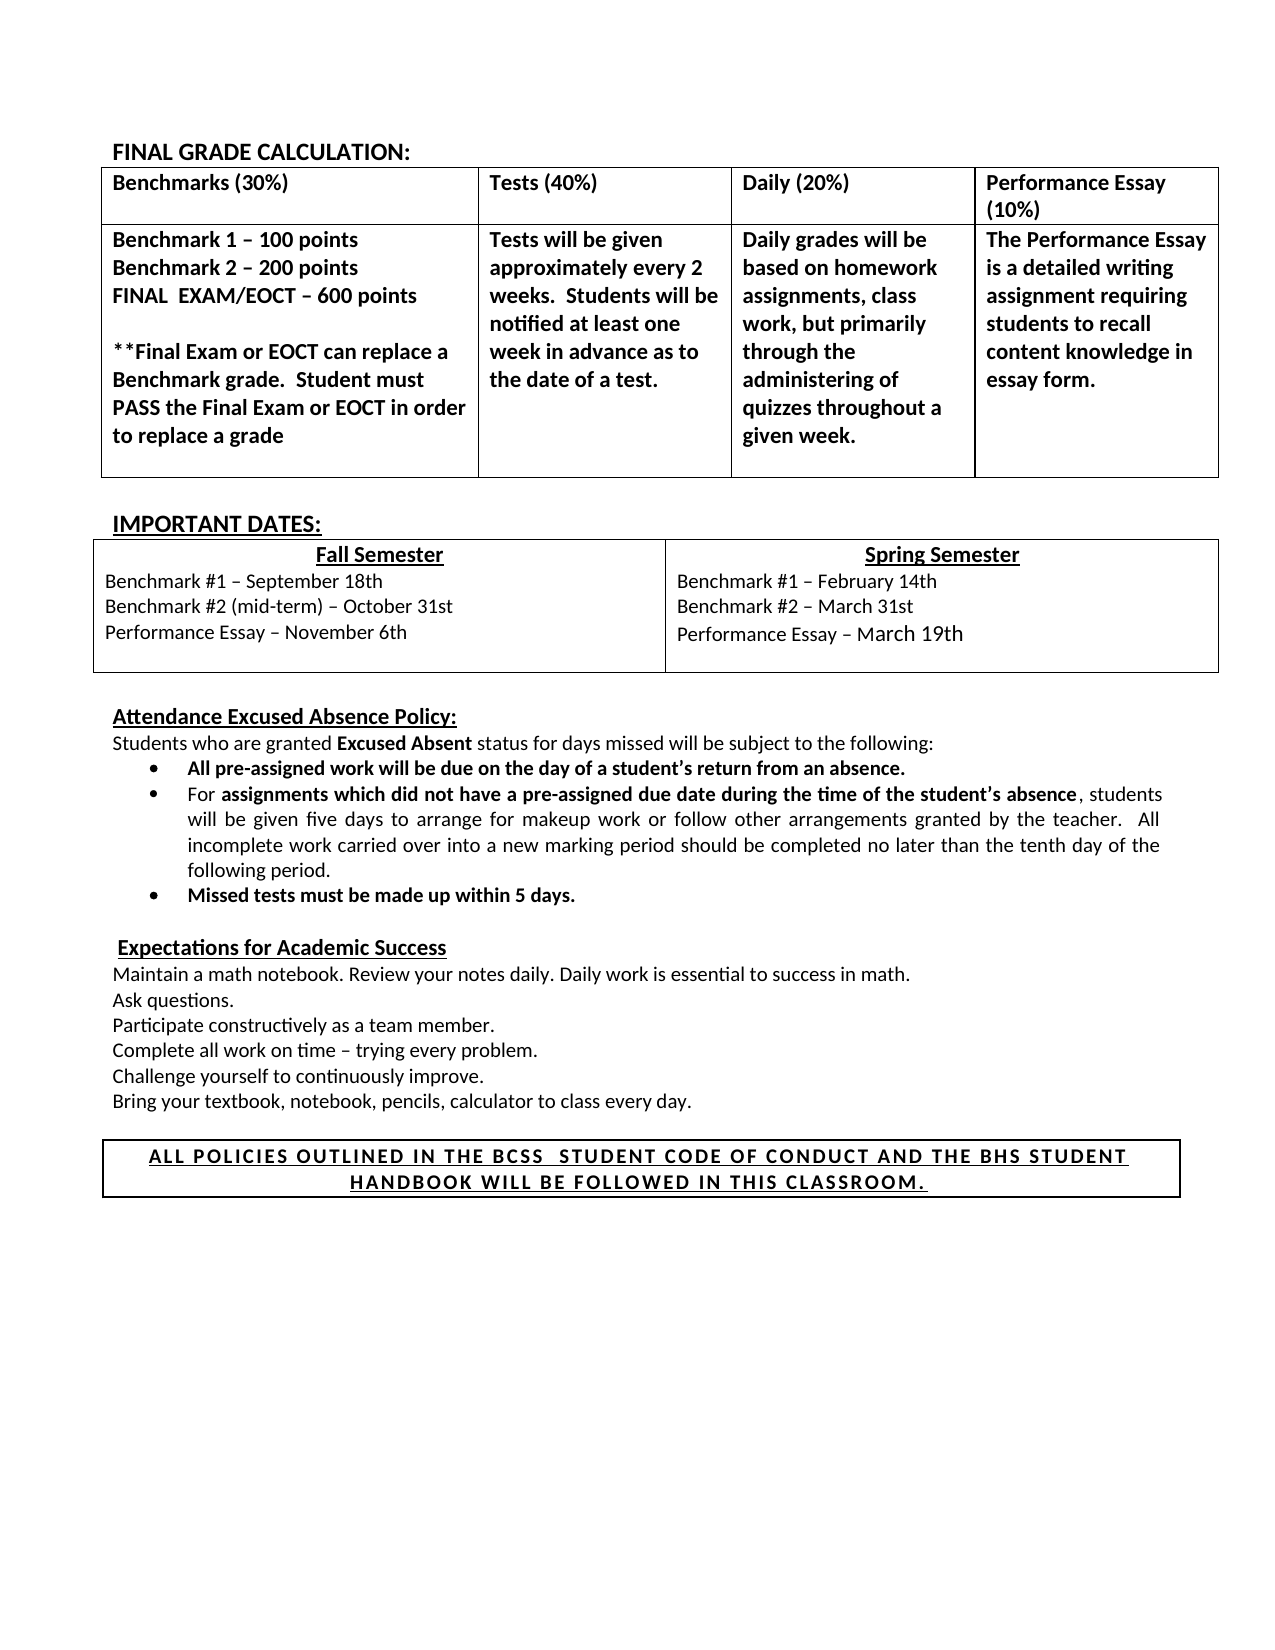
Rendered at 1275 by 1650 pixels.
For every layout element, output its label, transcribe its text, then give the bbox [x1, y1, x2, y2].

text FINAL GRADE CALCULATION: [112, 136, 1162, 167]
list Missed tests must be made up within 5 days. [150, 883, 1162, 908]
table_header Spring Semester Benchmark #1 – February 14th Benchmark #2 – March 31st Performance Essay – March 19th [666, 540, 1218, 672]
text Ask questions. [112, 987, 1162, 1012]
table_header Performance Essay (10%) [976, 168, 1218, 224]
list For assignments which did not have a pre-assigned due date during the time of the student’s absence, students will be given five days to arrange for makeup work or follow other arrangements granted by the teacher. All incomplete work carried over into a new marking period should be completed no later than the tenth day of the following period. [150, 781, 1162, 883]
table_header Tests (40%) [479, 168, 731, 224]
table_header Benchmarks (30%) [102, 168, 478, 224]
text IMPORTANT DATES: [112, 508, 1162, 539]
list All pre-assigned work will be due on the day of a student’s return from an absence. [150, 756, 1162, 781]
text Challenge yourself to continuously improve. [112, 1063, 1162, 1088]
text Expectations for Academic Success [112, 933, 1162, 961]
text Bring your textbook, notebook, pencils, calculator to class every day. [112, 1088, 1162, 1114]
table_cell Daily grades will be based on homework assignments, class work, but primarily through the administering of quizzes throughout a given week. [732, 225, 974, 477]
table_cell Benchmark 1 – 100 points Benchmark 2 – 200 points FINAL EXAM/EOCT – 600 points **Final Exam or EOCT can replace a Benchmark grade. Student must PASS the Final Exam or EOCT in order to replace a grade [102, 225, 478, 477]
text Students who are granted Excused Absent status for days missed will be subject to the following: [112, 730, 1162, 756]
text Maintain a math notebook. Review your notes daily. Daily work is essential to success in math. [112, 961, 1162, 987]
table_header Daily (20%) [732, 168, 974, 224]
table_header Fall Semester Benchmark #1 – September 18th Benchmark #2 (mid-term) – October 31st Performance Essay – November 6th [94, 540, 665, 672]
table_cell Tests will be given approximately every 2 weeks. Students will be notified at least one week in advance as to the date of a test. [479, 225, 731, 477]
text Participate constructively as a team member. [112, 1012, 1162, 1038]
text All policies outlined in the BCSS student CODE OF CONDUCT and the BHS student handbook will be followed in this classroom. [104, 1141, 1179, 1196]
text Complete all work on time – trying every problem. [112, 1038, 1162, 1063]
table_cell The Performance Essay is a detailed writing assignment requiring students to recall content knowledge in essay form. [976, 225, 1218, 477]
text Attendance Excused Absence Policy: [112, 702, 1162, 730]
